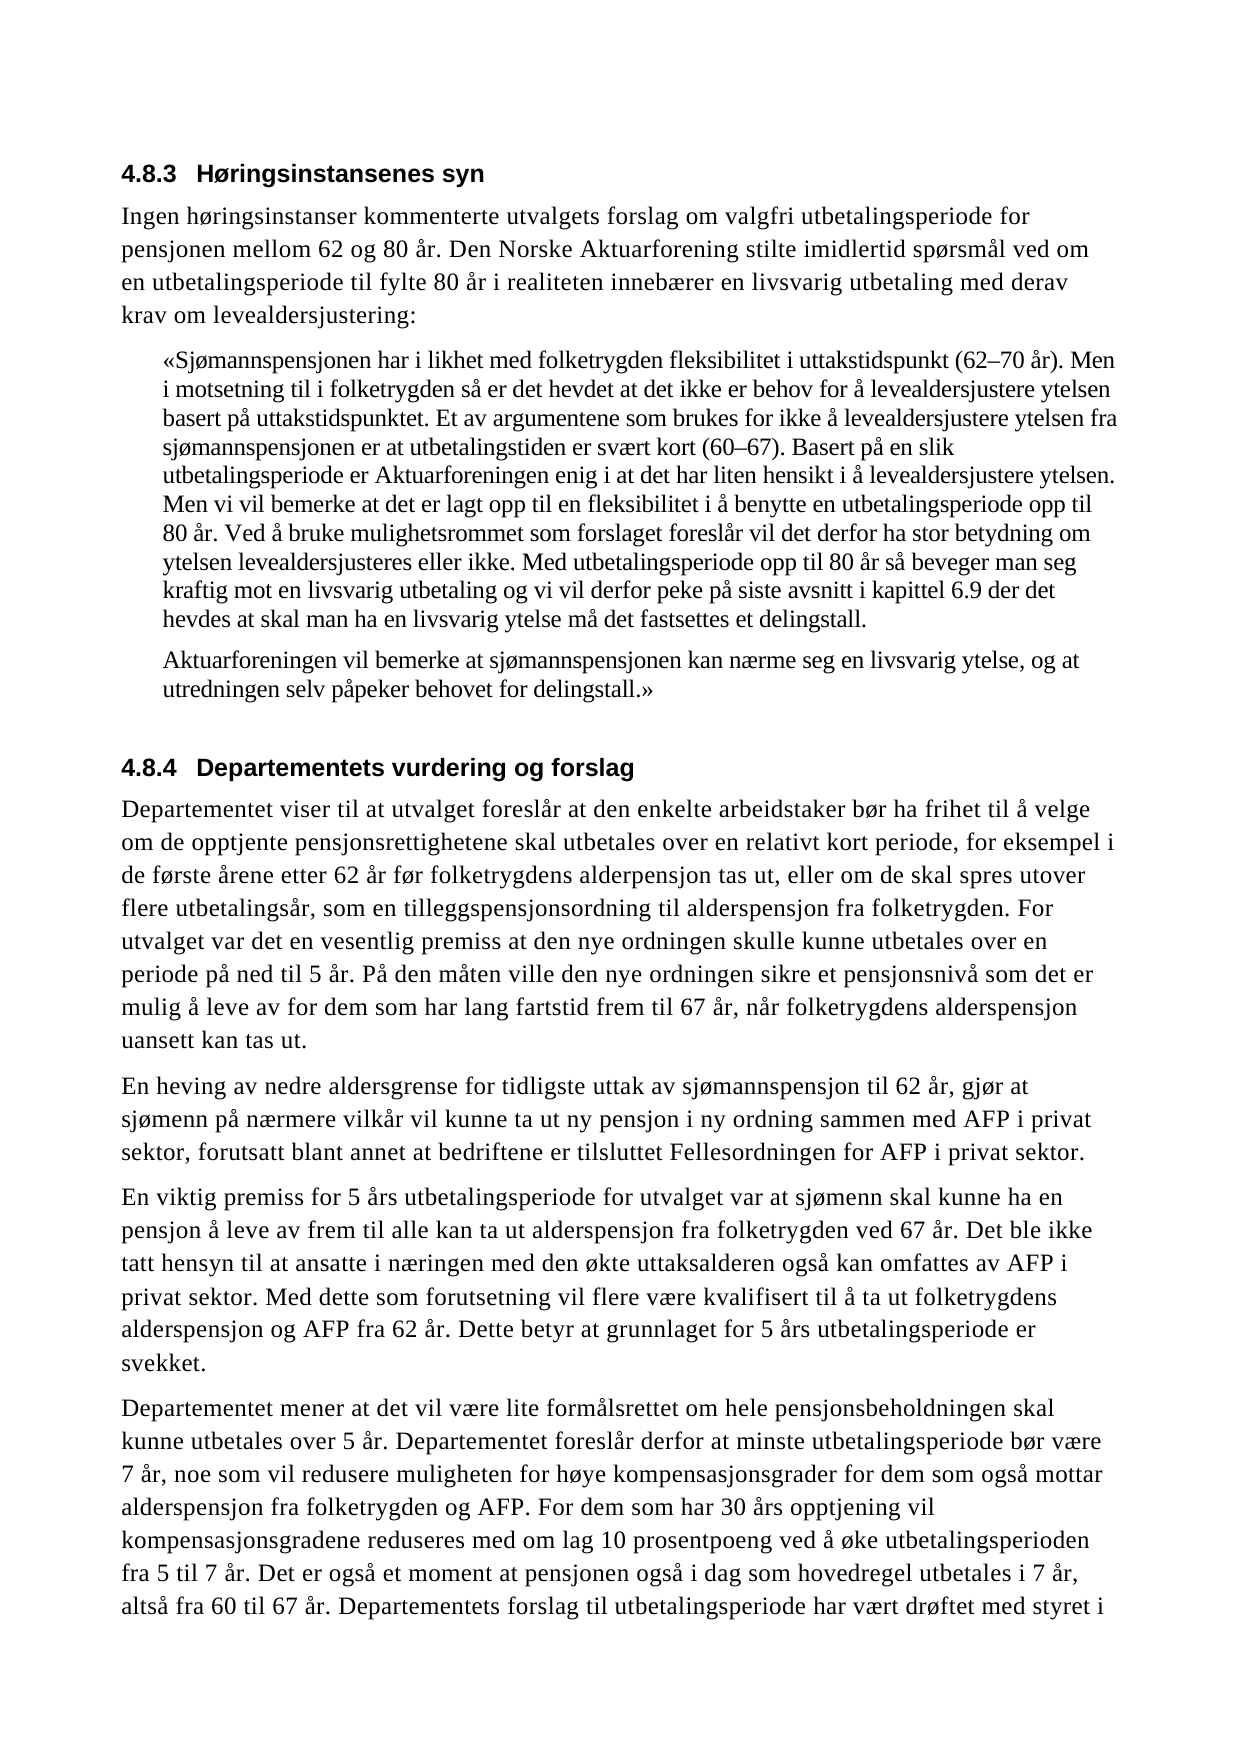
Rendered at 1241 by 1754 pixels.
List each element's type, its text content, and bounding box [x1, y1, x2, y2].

subtitle Høringsinstansenes syn [121, 159, 1119, 188]
text Aktuarforeningen vil bemerke at sjømannspensjonen kan nærme seg en livsvarig ytelse, og at utredningen selv påpeker behovet for delingstall.» [162, 645, 1119, 703]
subtitle Departementets vurdering og forslag [121, 753, 1119, 782]
text En heving av nedre aldersgrense for tidligste uttak av sjømannspensjon til 62 år, gjør at sjømenn på nærmere vilkår vil kunne ta ut ny pensjon i ny ordning sammen med AFP i privat sektor, forutsatt blant annet at bedriftene er tilsluttet Fellesordningen for AFP i privat sektor. [121, 1071, 1119, 1166]
text Ingen høringsinstanser kommenterte utvalgets forslag om valgfri utbetalingsperiode for pensjonen mellom 62 og 80 år. Den Norske Aktuarforening stilte imidlertid spørsmål ved om en utbetalingsperiode til fylte 80 år i realiteten innebærer en livsvarig utbetaling med derav krav om levealdersjustering: [121, 201, 1119, 329]
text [121, 1393, 1119, 1620]
text «Sjømannspensjonen har i likhet med folketrygden fleksibilitet i uttakstidspunkt (62–70 år). Men i motsetning til i folketrygden så er det hevdet at det ikke er behov for å levealdersjustere ytelsen basert på uttakstidspunktet. Et av argumentene som brukes for ikke å levealdersjustere ytelsen fra sjømannspensjonen er at utbetalingstiden er svært kort (60–67). Basert på en slik utbetalingsperiode er Aktuarforeningen enig i at det har liten hensikt i å levealdersjustere ytelsen. Men vi vil bemerke at det er lagt opp til en fleksibilitet i å benytte en utbetalingsperiode opp til 80 år. Ved å bruke mulighetsrommet som forslaget foreslår vil det derfor ha stor betydning om ytelsen levealdersjusteres eller ikke. Med utbetalingsperiode opp til 80 år så beveger man seg kraftig mot en livsvarig utbetaling og vi vil derfor peke på siste avsnitt i kapittel 6.9 der det hevdes at skal man ha en livsvarig ytelse må det fastsettes et delingstall. [162, 345, 1119, 633]
text Departementet viser til at utvalget foreslår at den enkelte arbeidstaker bør ha frihet til å velge om de opptjente pensjonsrettighetene skal utbetales over en relativt kort periode, for eksempel i de første årene etter 62 år før folketrygdens alderpensjon tas ut, eller om de skal spres utover flere utbetalingsår, som en tilleggspensjonsordning til alderspensjon fra folketrygden. For utvalget var det en vesentlig premiss at den nye ordningen skulle kunne utbetales over en periode på ned til 5 år. På den måten ville den nye ordningen sikre et pensjonsnivå som det er mulig å leve av for dem som har lang fartstid frem til 67 år, når folketrygdens alderspensjon uansett kan tas ut. [121, 794, 1119, 1054]
text En viktig premiss for 5 års utbetalingsperiode for utvalget var at sjømenn skal kunne ha en pensjon å leve av frem til alle kan ta ut alderspensjon fra folketrygden ved 67 år. Det ble ikke tatt hensyn til at ansatte i næringen med den økte uttaksalderen også kan omfattes av AFP i privat sektor. Med dette som forutsetning vil flere være kvalifisert til å ta ut folketrygdens alderspensjon og AFP fra 62 år. Dette betyr at grunnlaget for 5 års utbetalingsperiode er svekket. [121, 1182, 1119, 1376]
